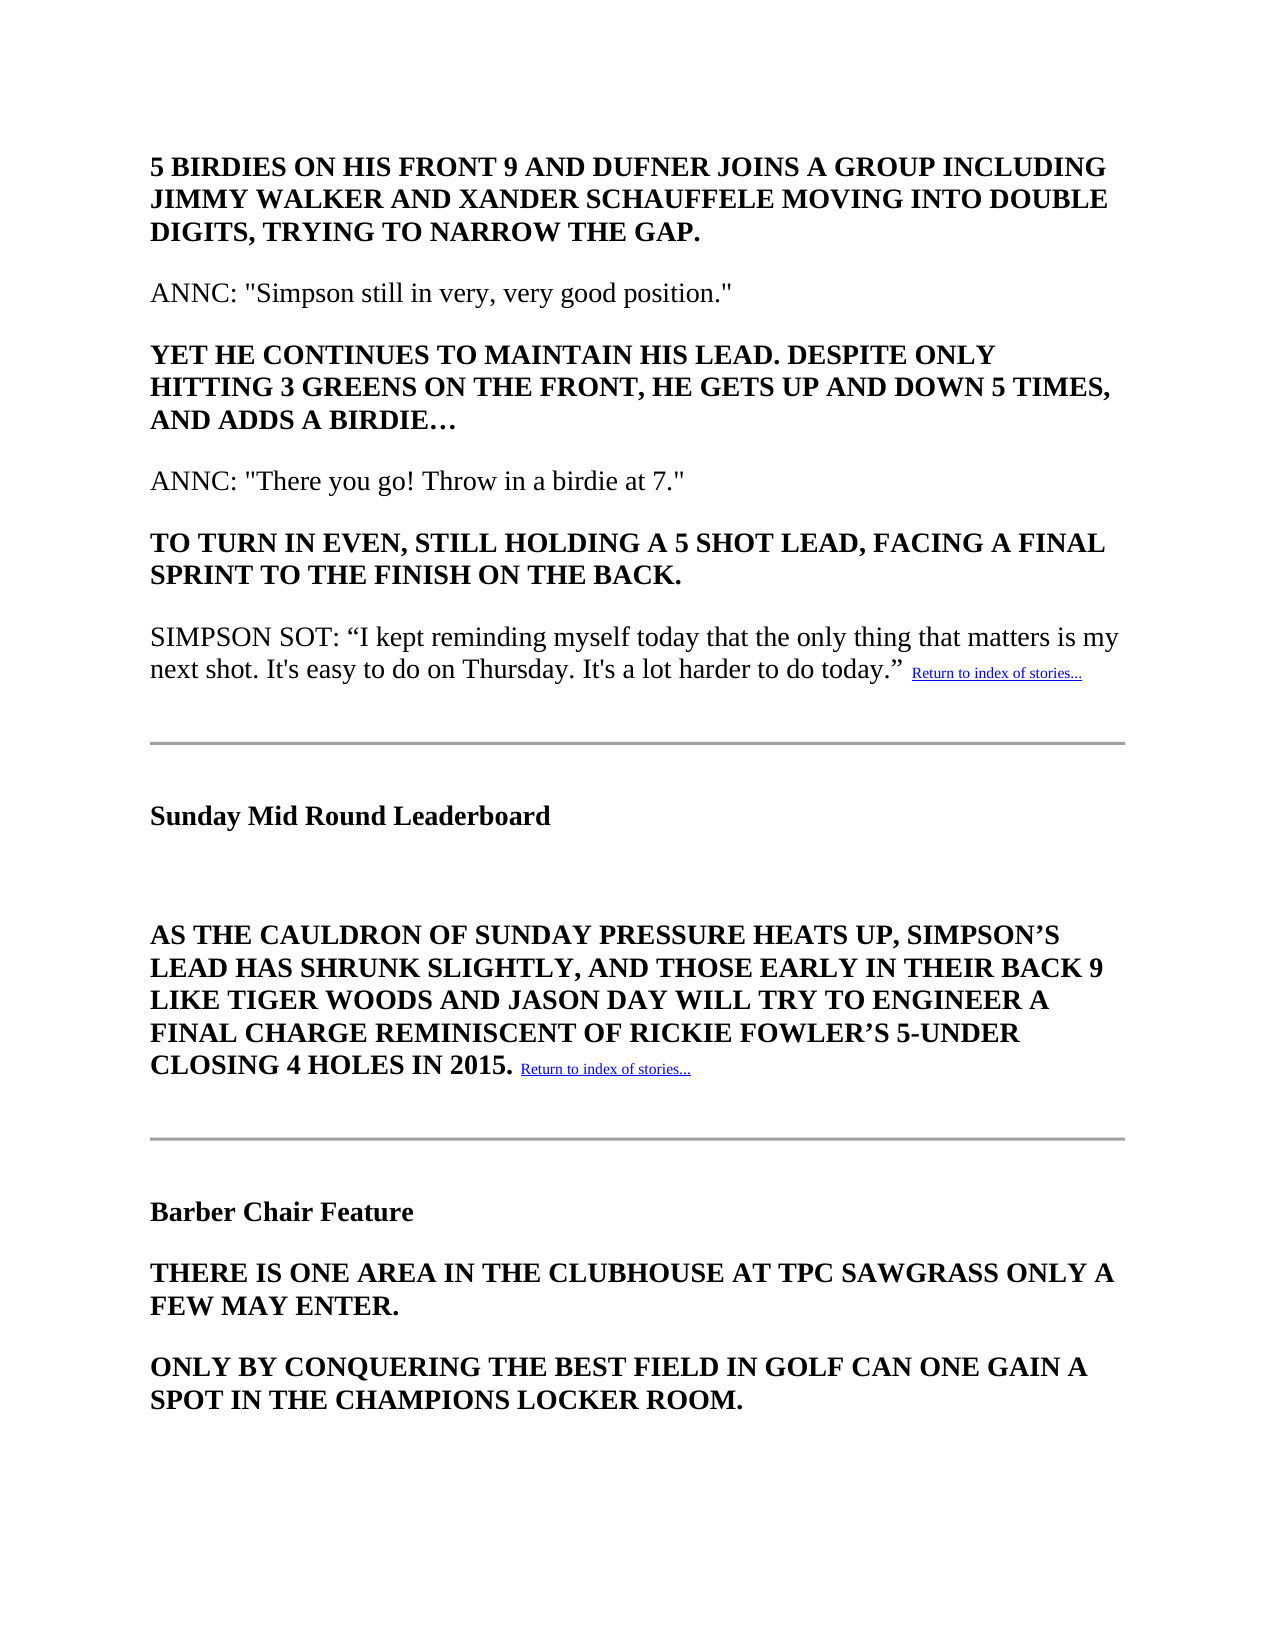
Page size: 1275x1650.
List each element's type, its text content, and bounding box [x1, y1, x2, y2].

text ONLY BY CONQUERING THE BEST FIELD IN GOLF CAN ONE GAIN A SPOT IN THE CHAMPIONS LOCKER ROOM. [150, 1350, 1125, 1415]
text THERE IS ONE AREA IN THE CLUBHOUSE AT TPC SAWGRASS ONLY A FEW MAY ENTER. [150, 1256, 1125, 1321]
text ANNC: "There you go! Throw in a birdie at 7." [150, 464, 1125, 497]
text ANNC: "Simpson still in very, very good position." [150, 276, 1125, 309]
text Sunday Mid Round Leaderboard [150, 799, 1125, 831]
text YET HE CONTINUES TO MAINTAIN HIS LEAD. DESPITE ONLY HITTING 3 GREENS ON THE FRONT, HE GETS UP AND DOWN 5 TIMES, AND ADDS A BIRDIE… [150, 338, 1125, 435]
text 5 BIRDIES ON HIS FRONT 9 AND DUFNER JOINS A GROUP INCLUDING JIMMY WALKER AND XANDER SCHAUFFELE MOVING INTO DOUBLE DIGITS, TRYING TO NARROW THE GAP. [150, 150, 1125, 247]
text Barber Chair Feature [150, 1195, 1125, 1227]
text TO TURN IN EVEN, STILL HOLDING A 5 SHOT LEAD, FACING A FINAL SPRINT TO THE FINISH ON THE BACK. [150, 526, 1125, 591]
text AS THE CAULDRON OF SUNDAY PRESSURE HEATS UP, SIMPSON’S LEAD HAS SHRUNK SLIGHTLY, AND THOSE EARLY IN THEIR BACK 9 LIKE TIGER WOODS AND JASON DAY WILL TRY TO ENGINEER A FINAL CHARGE REMINISCENT OF RICKIE FOWLER’S 5-UNDER CLOSING 4 HOLES IN 2015. Return to index of stories... [150, 918, 1125, 1108]
text SIMPSON SOT: “I kept reminding myself today that the only thing that matters is my next shot. It's easy to do on Thursday. It's a lot harder to do today.” Return to index of stories... [150, 620, 1125, 713]
